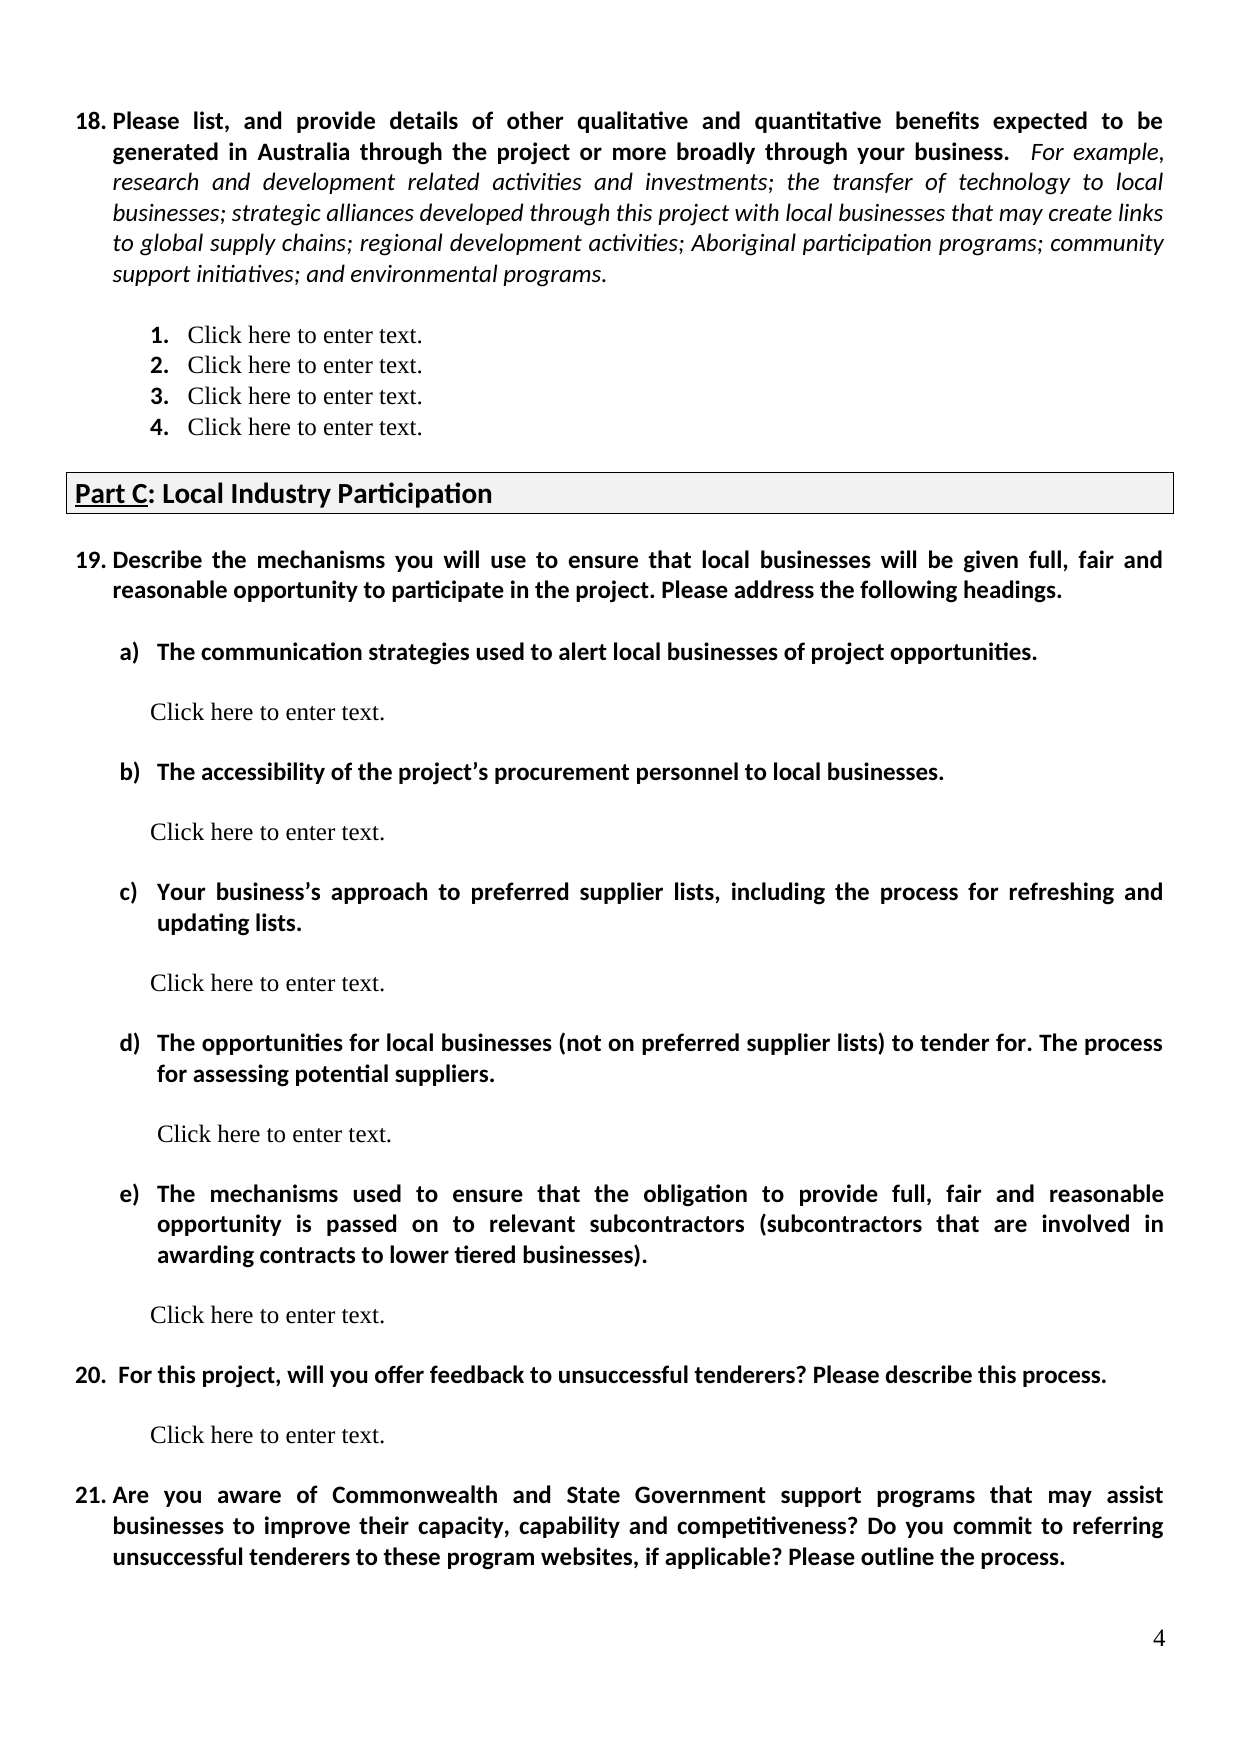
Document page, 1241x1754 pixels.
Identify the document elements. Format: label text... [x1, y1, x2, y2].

list The communication strategies used to alert local businesses of project opportunities. [119, 636, 1165, 666]
list Please list, and provide details of other qualitative and quantitative benefits expected to be generated in Australia through the project or more broadly through your business. For example, research and development related activities and investments; the transfer of technology to local businesses; strategic alliances developed through this project with local businesses that may create links to global supply chains; regional development activities; Aboriginal participation programs; community support initiatives; and environmental programs. [75, 106, 1165, 289]
list For this project, will you offer feedback to unsuccessful tenderers? Please describe this process. [75, 1359, 1165, 1390]
list Are you aware of Commonwealth and State Government support programs that may assist businesses to improve their capacity, capability and competitiveness? Do you commit to referring unsuccessful tenderers to these program websites, if applicable? Please outline the process. [75, 1480, 1165, 1571]
list Describe the mechanisms you will use to ensure that local businesses will be given full, fair and reasonable opportunity to participate in the project. Please address the following headings. [75, 544, 1165, 605]
list Your business’s approach to preferred supplier lists, including the process for refreshing and updating lists. [119, 876, 1165, 937]
list The mechanisms used to ensure that the obligation to provide full, fair and reasonable opportunity is passed on to relevant subcontractors (subcontractors that are involved in awarding contracts to lower tiered businesses). [119, 1178, 1165, 1269]
text Part C: Local Industry Participation [67, 473, 1173, 513]
list The opportunities for local businesses (not on preferred supplier lists) to tender for. The process for assessing potential suppliers. [119, 1027, 1165, 1088]
list The accessibility of the project’s procurement personnel to local businesses. [119, 756, 1165, 787]
